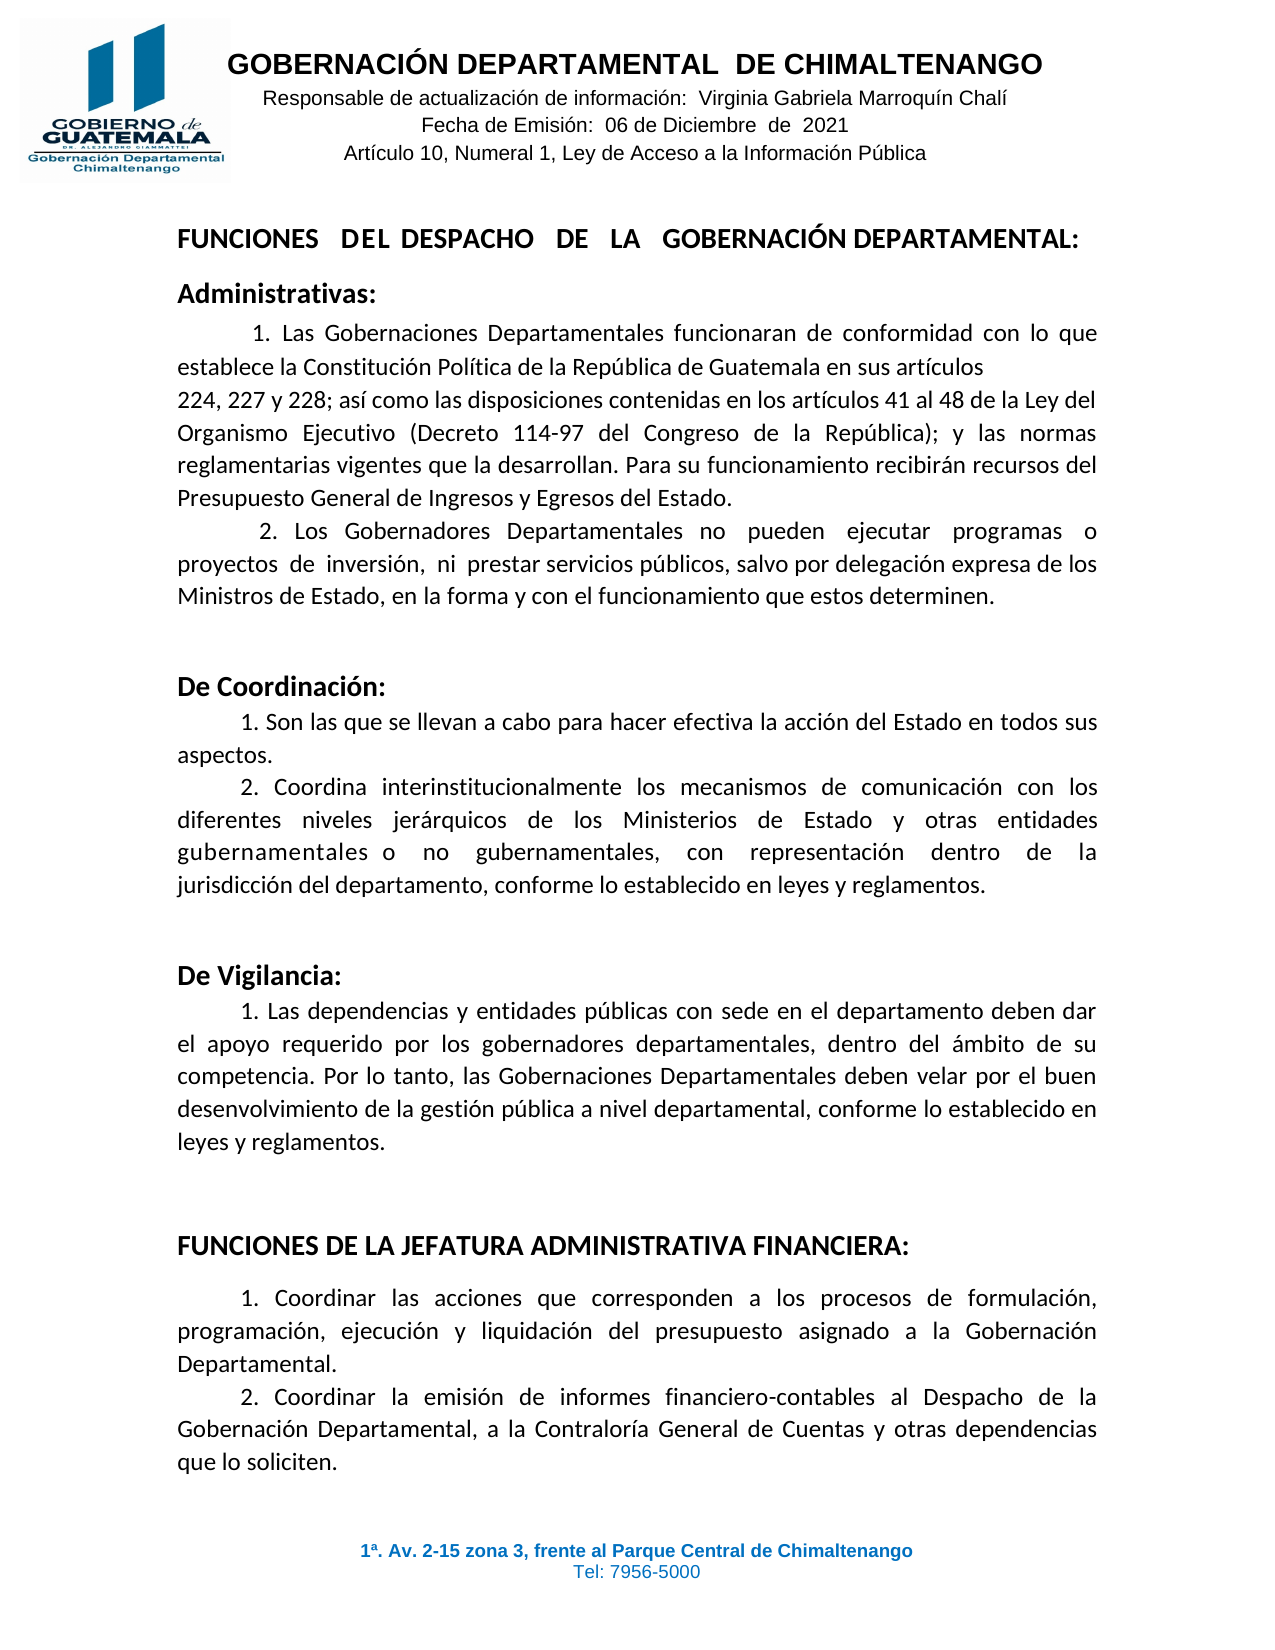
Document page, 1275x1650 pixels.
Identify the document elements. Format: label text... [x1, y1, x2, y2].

text 2. Coordinar la emisión de informes financiero-contables al Despacho de la Gobernación Departamental, a la Contraloría General de Cuentas y otras dependencias que lo soliciten. [177, 1381, 1097, 1477]
text De Vigilancia: [177, 957, 1097, 993]
text De Coordinación: [177, 668, 1098, 704]
text 224, 227 y 228; así como las disposiciones contenidas en los artículos 41 al 48 de la Ley del Organismo Ejecutivo (Decreto 114-97 del Congreso de la República); y las normas reglamentarias vigentes que la desarrollan. Para su funcionamiento recibirán recursos del Presupuesto General de Ingresos y Egresos del Estado. [177, 384, 1097, 512]
text FUNCIONES DE LA JEFATURA ADMINISTRATIVA FINANCIERA: [177, 1227, 914, 1262]
text 1. Las dependencias y entidades públicas con sede en el departamento deben dar el apoyo requerido por los gobernadores departamentales, dentro del ámbito de su competencia. Por lo tanto, las Gobernaciones Departamentales deben velar por el buen desenvolvimiento de la gestión pública a nivel departamental, conforme lo establecido en leyes y reglamentos. [177, 995, 1097, 1156]
picture [19, 18, 231, 183]
text 1. Son las que se llevan a cabo para hacer efectiva la acción del Estado en todos sus aspectos. [177, 706, 1098, 769]
text 2. Los Gobernadores Departamentales no pueden ejecutar programas o proyectos de inversión, ni prestar servicios públicos, salvo por delegación expresa de los Ministros de Estado, en la forma y con el funcionamiento que estos determinen. [177, 515, 1097, 611]
text FUNCIONES DEL DESPACHO DE LA GOBERNACIÓN DEPARTAMENTAL: [177, 220, 1097, 256]
text 2. Coordina interinstitucionalmente los mecanismos de comunicación con los diferentes niveles jerárquicos de los Ministerios de Estado y otras entidades gubernamentales o no gubernamentales, con representación dentro de la jurisdicción del departamento, conforme lo establecido en leyes y reglamentos. [177, 771, 1098, 900]
text 1. Las Gobernaciones Departamentales funcionaran de conformidad con lo que establece la Constitución Política de la República de Guatemala en sus artículos [177, 313, 1097, 382]
text 1. Coordinar las acciones que corresponden a los procesos de formulación, programación, ejecución y liquidación del presupuesto asignado a la Gobernación Departamental. [177, 1282, 1097, 1378]
text Administrativas: [177, 275, 1097, 311]
